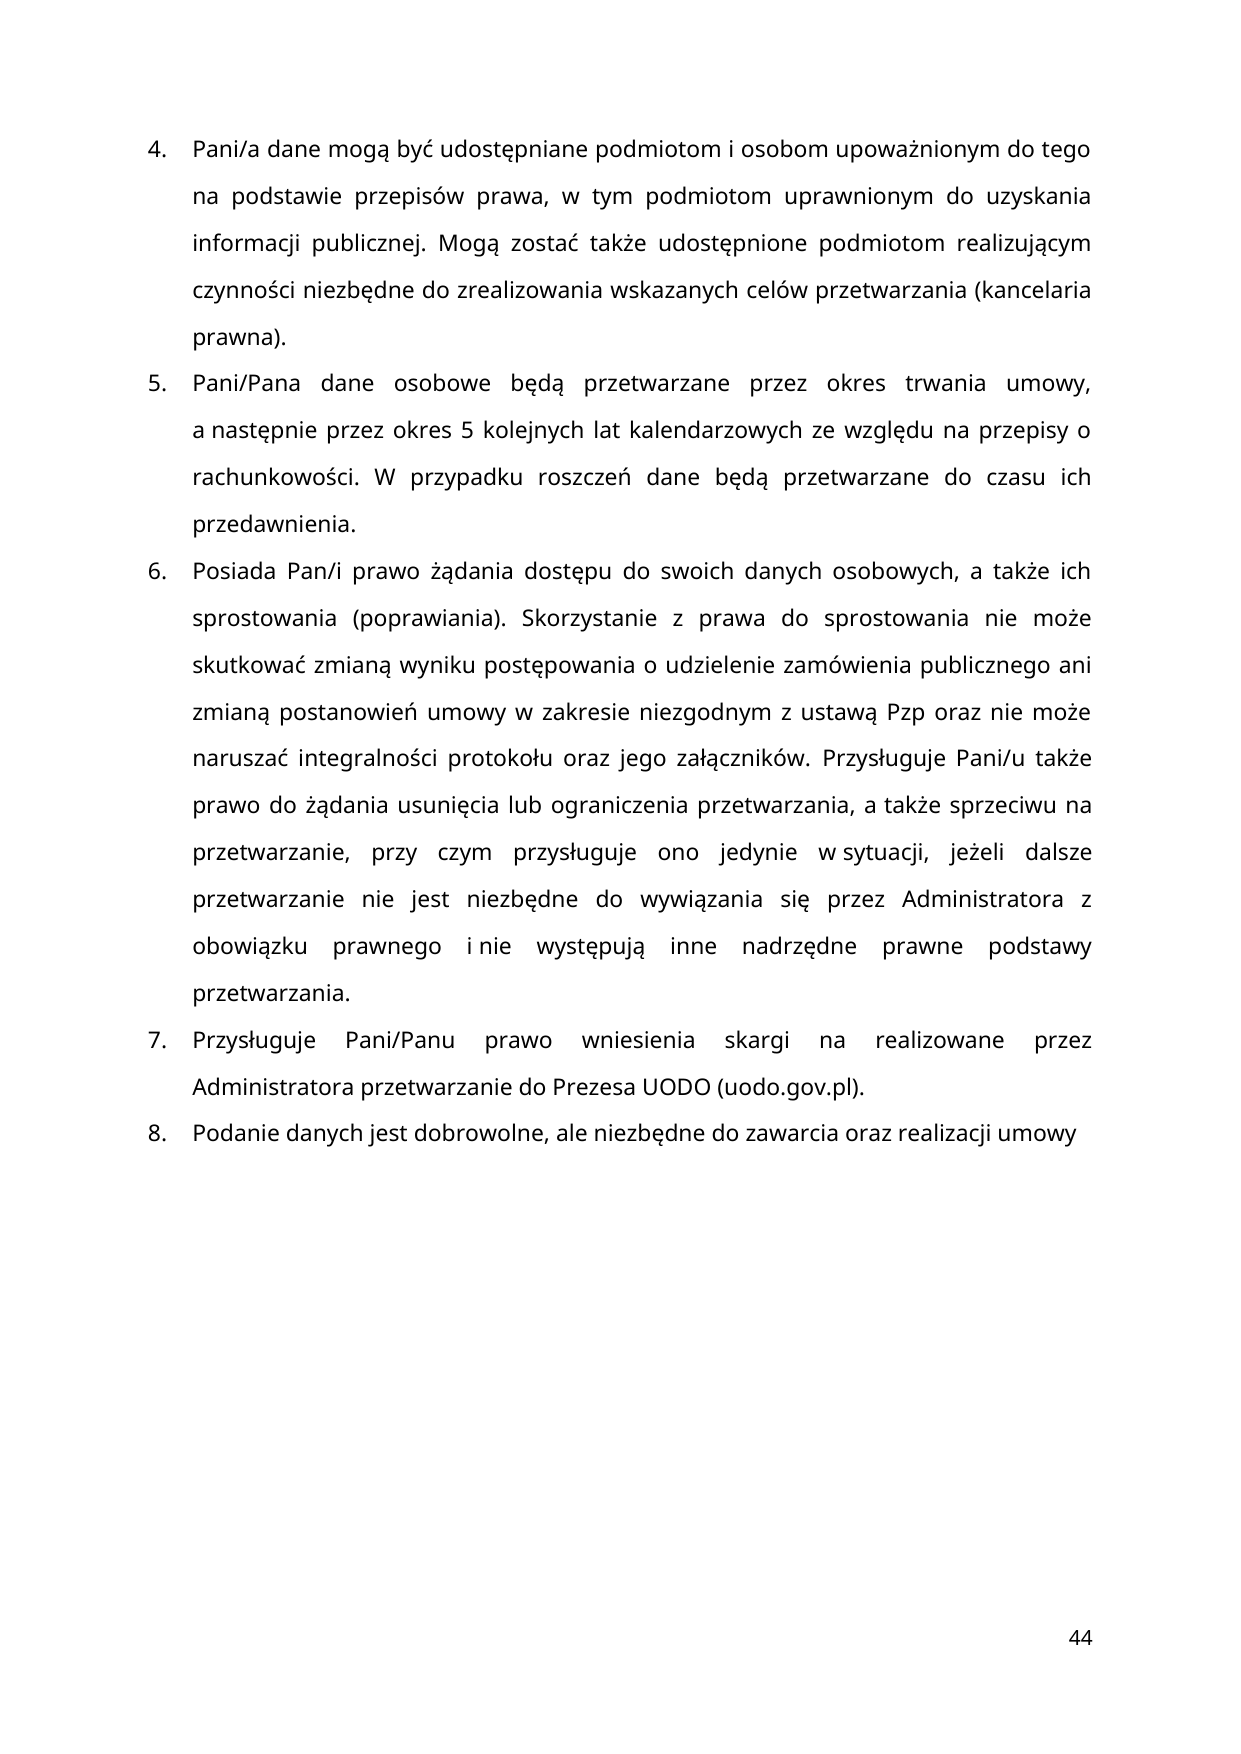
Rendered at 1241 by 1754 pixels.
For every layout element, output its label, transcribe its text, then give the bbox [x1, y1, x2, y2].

text 5. Pani/Pana dane osobowe będą przetwarzane przez okres trwania umowy, a następnie przez okres 5 kolejnych lat kalendarzowych ze względu na przepisy o rachunkowości. W przypadku roszczeń dane będą przetwarzane do czasu ich przedawnienia. [148, 367, 1092, 539]
text 4. Pani/a dane mogą być udostępniane podmiotom i osobom upoważnionym do tego na podstawie przepisów prawa, w tym podmiotom uprawnionym do uzyskania informacji publicznej. Mogą zostać także udostępnione podmiotom realizującym czynności niezbędne do zrealizowania wskazanych celów przetwarzania (kancelaria prawna). [148, 133, 1092, 352]
text 7. Przysługuje Pani/Panu prawo wniesienia skargi na realizowane przez Administratora przetwarzanie do Prezesa UODO (uodo.gov.pl). [148, 1023, 1092, 1102]
text 8. Podanie danych jest dobrowolne, ale niezbędne do zawarcia oraz realizacji umowy [148, 1117, 1092, 1148]
text 6. Posiada Pan/i prawo żądania dostępu do swoich danych osobowych, a także ich sprostowania (poprawiania). Skorzystanie z prawa do sprostowania nie może skutkować zmianą wyniku postępowania o udzielenie zamówienia publicznego ani zmianą postanowień umowy w zakresie niezgodnym z ustawą Pzp oraz nie może naruszać integralności protokołu oraz jego załączników. Przysługuje Pani/u także prawo do żądania usunięcia lub ograniczenia przetwarzania, a także sprzeciwu na przetwarzanie, przy czym przysługuje ono jedynie w sytuacji, jeżeli dalsze przetwarzanie nie jest niezbędne do wywiązania się przez Administratora z obowiązku prawnego i nie występują inne nadrzędne prawne podstawy przetwarzania. [148, 555, 1092, 1008]
